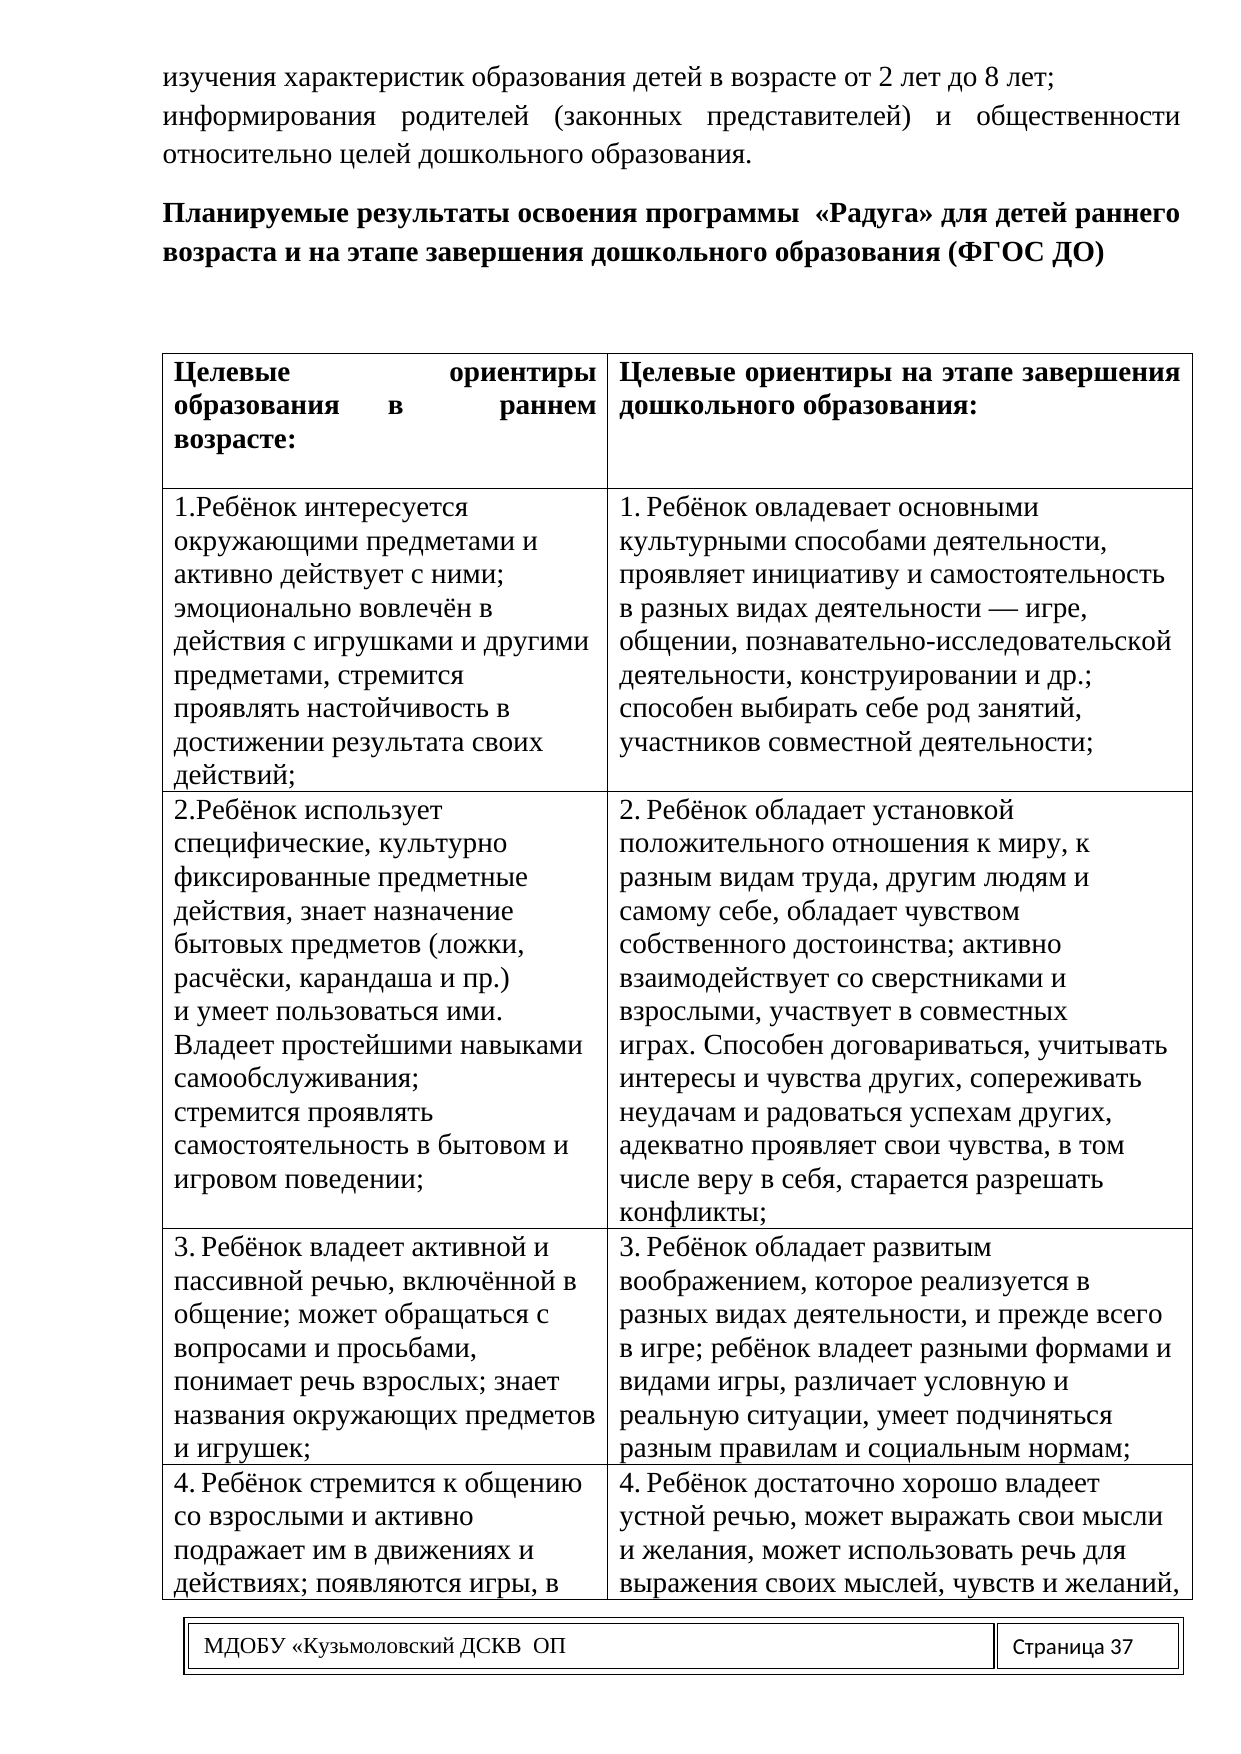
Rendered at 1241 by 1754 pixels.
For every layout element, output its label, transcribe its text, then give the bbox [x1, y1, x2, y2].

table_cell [608, 1465, 1192, 1599]
table_cell 1.Ребёнок интересуется окружающими предметами и активно действует с ними; эмоционально вовлечён в действия с игрушками и другими предметами, стремится проявлять настойчивость в достижении результата своих действий; [163, 489, 607, 791]
text Планируемые результаты освоения программы «Радуга» для детей раннего возраста и на этапе завершения дошкольного образования (ФГОС ДО) [162, 196, 1181, 268]
table_cell 3. Ребёнок владеет активной и пассивной речью, включённой в общение; может обращаться с вопросами и просьбами, понимает речь взрослых; знает названия окружающих предметов и игрушек; [163, 1229, 607, 1464]
table_cell 1. Ребёнок овладевает основными культурными способами деятельности, проявляет инициативу и самостоятельность в разных видах деятельности — игре, общении, познавательно-исследовательской деятельности, конструировании и др.; способен выбирать себе род занятий, участников совместной деятельности; [608, 489, 1192, 791]
list информирования родителей (законных представителей) и общественности относительно целей дошкольного образования. [162, 98, 1181, 170]
table_cell 2.Ребёнок использует специфические, культурно фиксированные предметные действия, знает назначение бытовых предметов (ложки, расчёски, карандаша и пр.) и умеет пользоваться ими. Владеет простейшими навыками самообслуживания; стремится проявлять самостоятельность в бытовом и игровом поведении; [163, 792, 607, 1228]
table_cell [163, 1465, 607, 1599]
table_header Целевые ориентиры на этапе завершения дошкольного образования: [608, 354, 1192, 488]
table_cell 3. Ребёнок обладает развитым воображением, которое реализуется в разных видах деятельности, и прежде всего в игре; ребёнок владеет разными формами и видами игры, различает условную и реальную ситуации, умеет подчиняться разным правилам и социальным нормам; [608, 1229, 1192, 1464]
table_header Целевые ориентиры образования в раннем возрасте: [163, 354, 607, 488]
list изучения характеристик образования детей в возрасте от 2 лет до 8 лет; [162, 59, 1181, 93]
table_cell 2. Ребёнок обладает установкой положительного отношения к миру, к разным видам труда, другим людям и самому себе, обладает чувством собственного достоинства; активно взаимодействует со сверстниками и взрослыми, участвует в совместных играх. Способен договариваться, учитывать интересы и чувства других, сопереживать неудачам и радоваться успехам других, адекватно проявляет свои чувства, в том числе веру в себя, старается разрешать конфликты; [608, 792, 1192, 1228]
